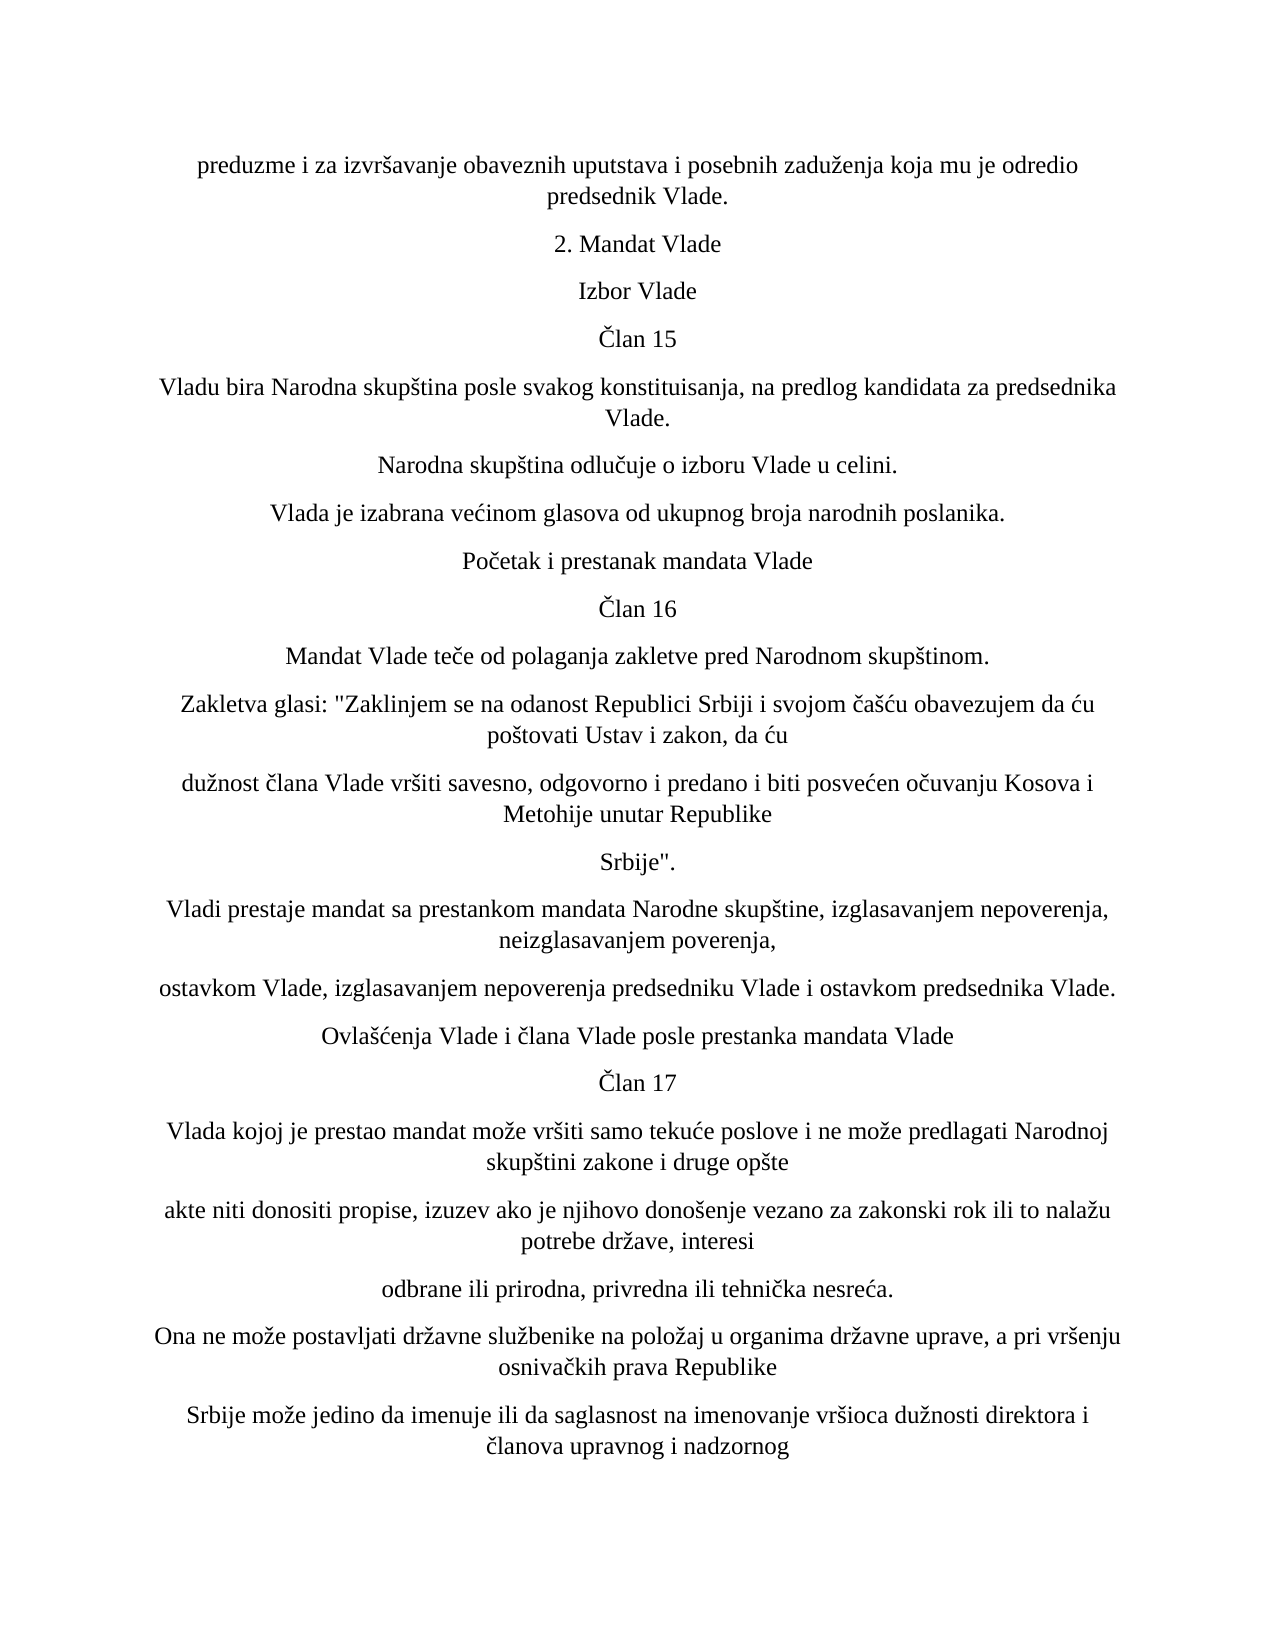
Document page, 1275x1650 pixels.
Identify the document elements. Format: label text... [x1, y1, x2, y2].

text dužnost člana Vlade vršiti savesno, odgovorno i predano i biti posvećen očuvanju Kosova i Metohije unutar Republike [150, 768, 1125, 828]
text Član 17 [150, 1068, 1125, 1097]
text Izbor Vlade [150, 276, 1125, 305]
text Član 16 [150, 594, 1125, 622]
text odbrane ili prirodna, privredna ili tehnička nesreća. [150, 1274, 1125, 1302]
text Vlada kojoj je prestao mandat može vršiti samo tekuće poslove i ne može predlagati Narodnoj skupštini zakone i druge opšte [150, 1116, 1125, 1176]
text Ona ne može postavljati državne službenike na položaj u organima državne uprave, a pri vršenju osnivačkih prava Republike [150, 1321, 1125, 1381]
text Ovlašćenja Vlade i člana Vlade posle prestanka mandata Vlade [150, 1021, 1125, 1049]
text Član 15 [150, 324, 1125, 353]
text akte niti donositi propise, izuzev ako je njihovo donošenje vezano za zakonski rok ili to nalažu potrebe države, interesi [150, 1195, 1125, 1255]
text Vladu bira Narodna skupština posle svakog konstituisanja, na predlog kandidata za predsednika Vlade. [150, 372, 1125, 432]
text Početak i prestanak mandata Vlade [150, 546, 1125, 575]
text Srbije može jedino da imenuje ili da saglasnost na imenovanje vršioca dužnosti direktora i članova upravnog i nadzornog [150, 1400, 1125, 1460]
text Srbije". [150, 847, 1125, 875]
text 2. Mandat Vlade [150, 229, 1125, 257]
text Vladi prestaje mandat sa prestankom mandata Narodne skupštine, izglasavanjem nepoverenja, neizglasavanjem poverenja, [150, 894, 1125, 954]
text ostavkom Vlade, izglasavanjem nepoverenja predsedniku Vlade i ostavkom predsednika Vlade. [150, 973, 1125, 1002]
text Zakletva glasi: "Zaklinjem se na odanost Republici Srbiji i svojom čašću obavezujem da ću poštovati Ustav i zakon, da ću [150, 689, 1125, 749]
text preduzme i za izvršavanje obaveznih uputstava i posebnih zaduženja koja mu je odredio predsednik Vlade. [150, 150, 1125, 210]
text Mandat Vlade teče od polaganja zakletve pred Narodnom skupštinom. [150, 641, 1125, 670]
text Narodna skupština odlučuje o izboru Vlade u celini. [150, 451, 1125, 479]
text Vlada je izabrana većinom glasova od ukupnog broja narodnih poslanika. [150, 498, 1125, 527]
